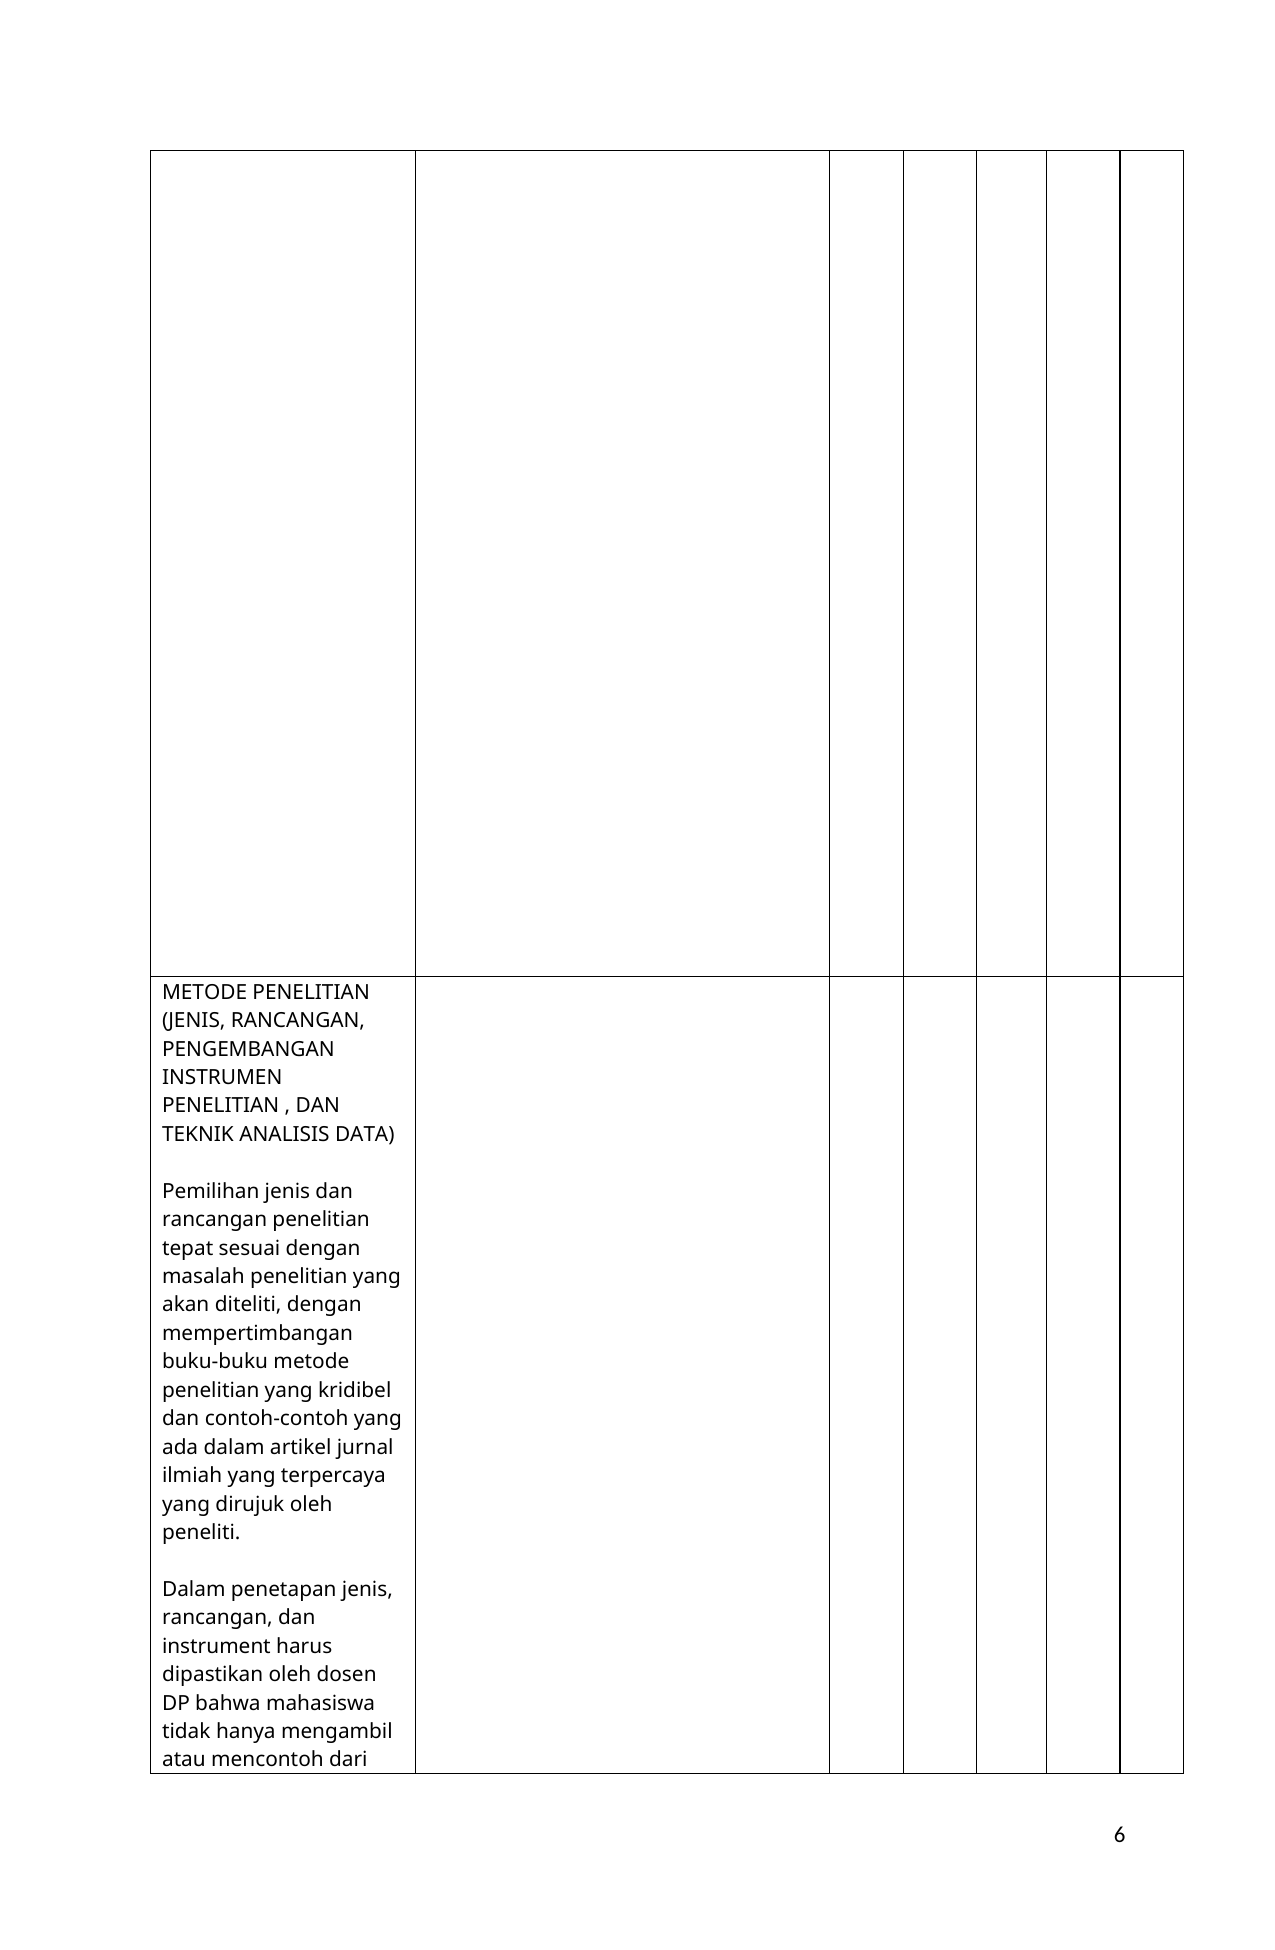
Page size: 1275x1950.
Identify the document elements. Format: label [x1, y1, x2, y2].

table_cell [1047, 151, 1119, 976]
table_cell [977, 977, 1046, 1773]
table_cell [1047, 977, 1119, 1773]
table_cell [830, 977, 903, 1773]
table_cell [977, 151, 1046, 976]
table_cell [904, 977, 976, 1773]
table_cell [904, 151, 976, 976]
table_cell [151, 151, 415, 976]
table_cell [416, 151, 829, 976]
table_cell [416, 977, 829, 1773]
table_cell [830, 151, 903, 976]
table_cell [1121, 977, 1183, 1773]
table_cell [151, 977, 415, 1773]
table_cell [1121, 151, 1183, 976]
